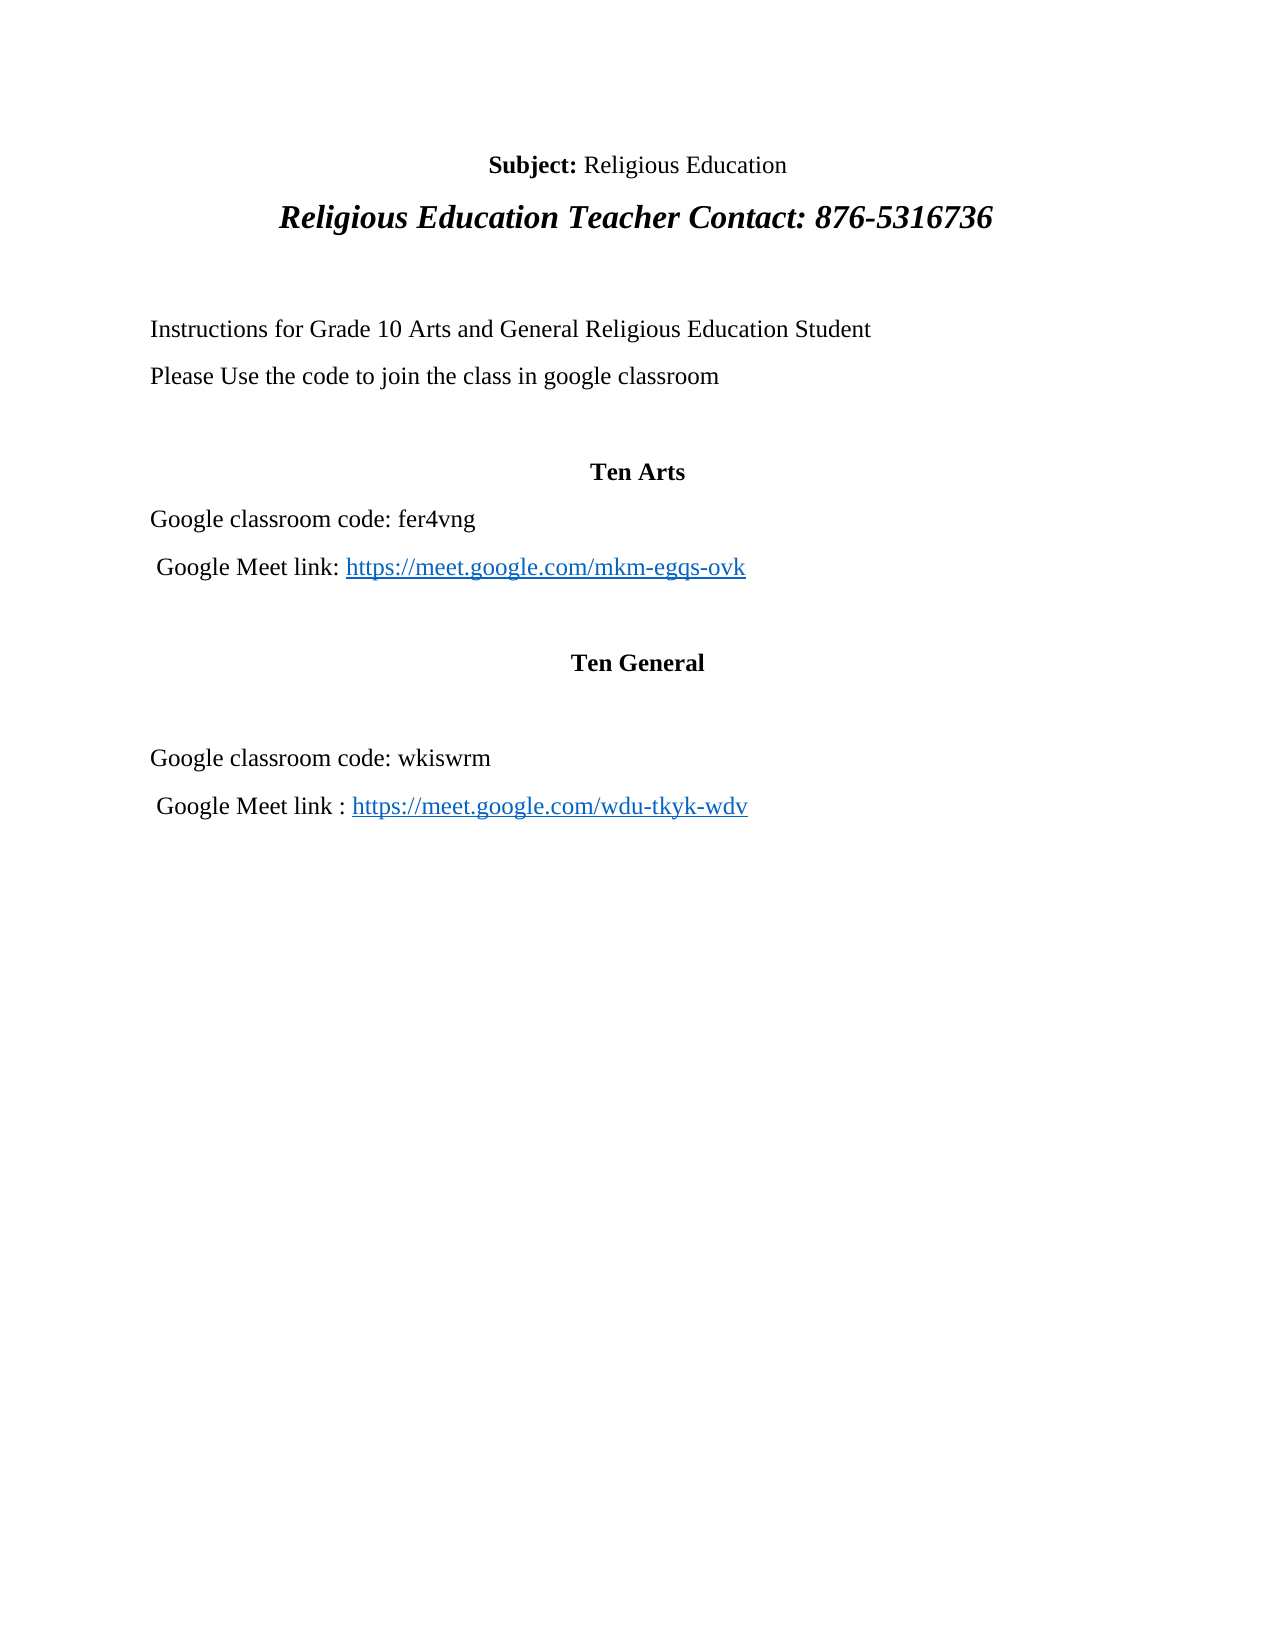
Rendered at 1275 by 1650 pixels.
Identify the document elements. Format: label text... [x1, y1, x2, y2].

text Google classroom code: wkiswrm [150, 743, 1125, 772]
text Google classroom code: fer4vng [150, 504, 1125, 533]
text Google Meet link : https://meet.google.com/wdu-tkyk-wdv [150, 791, 1125, 819]
text Please Use the code to join the class in google classroom [150, 361, 1125, 390]
text Subject: Religious Education [150, 150, 1125, 179]
text Ten Arts [150, 457, 1125, 486]
text Religious Education Teacher Contact: 876-5316736 [150, 198, 1125, 236]
text Google Meet link: https://meet.google.com/mkm-egqs-ovk [150, 552, 1125, 581]
text Ten General [150, 648, 1125, 676]
text Instructions for Grade 10 Arts and General Religious Education Student [150, 314, 1125, 342]
